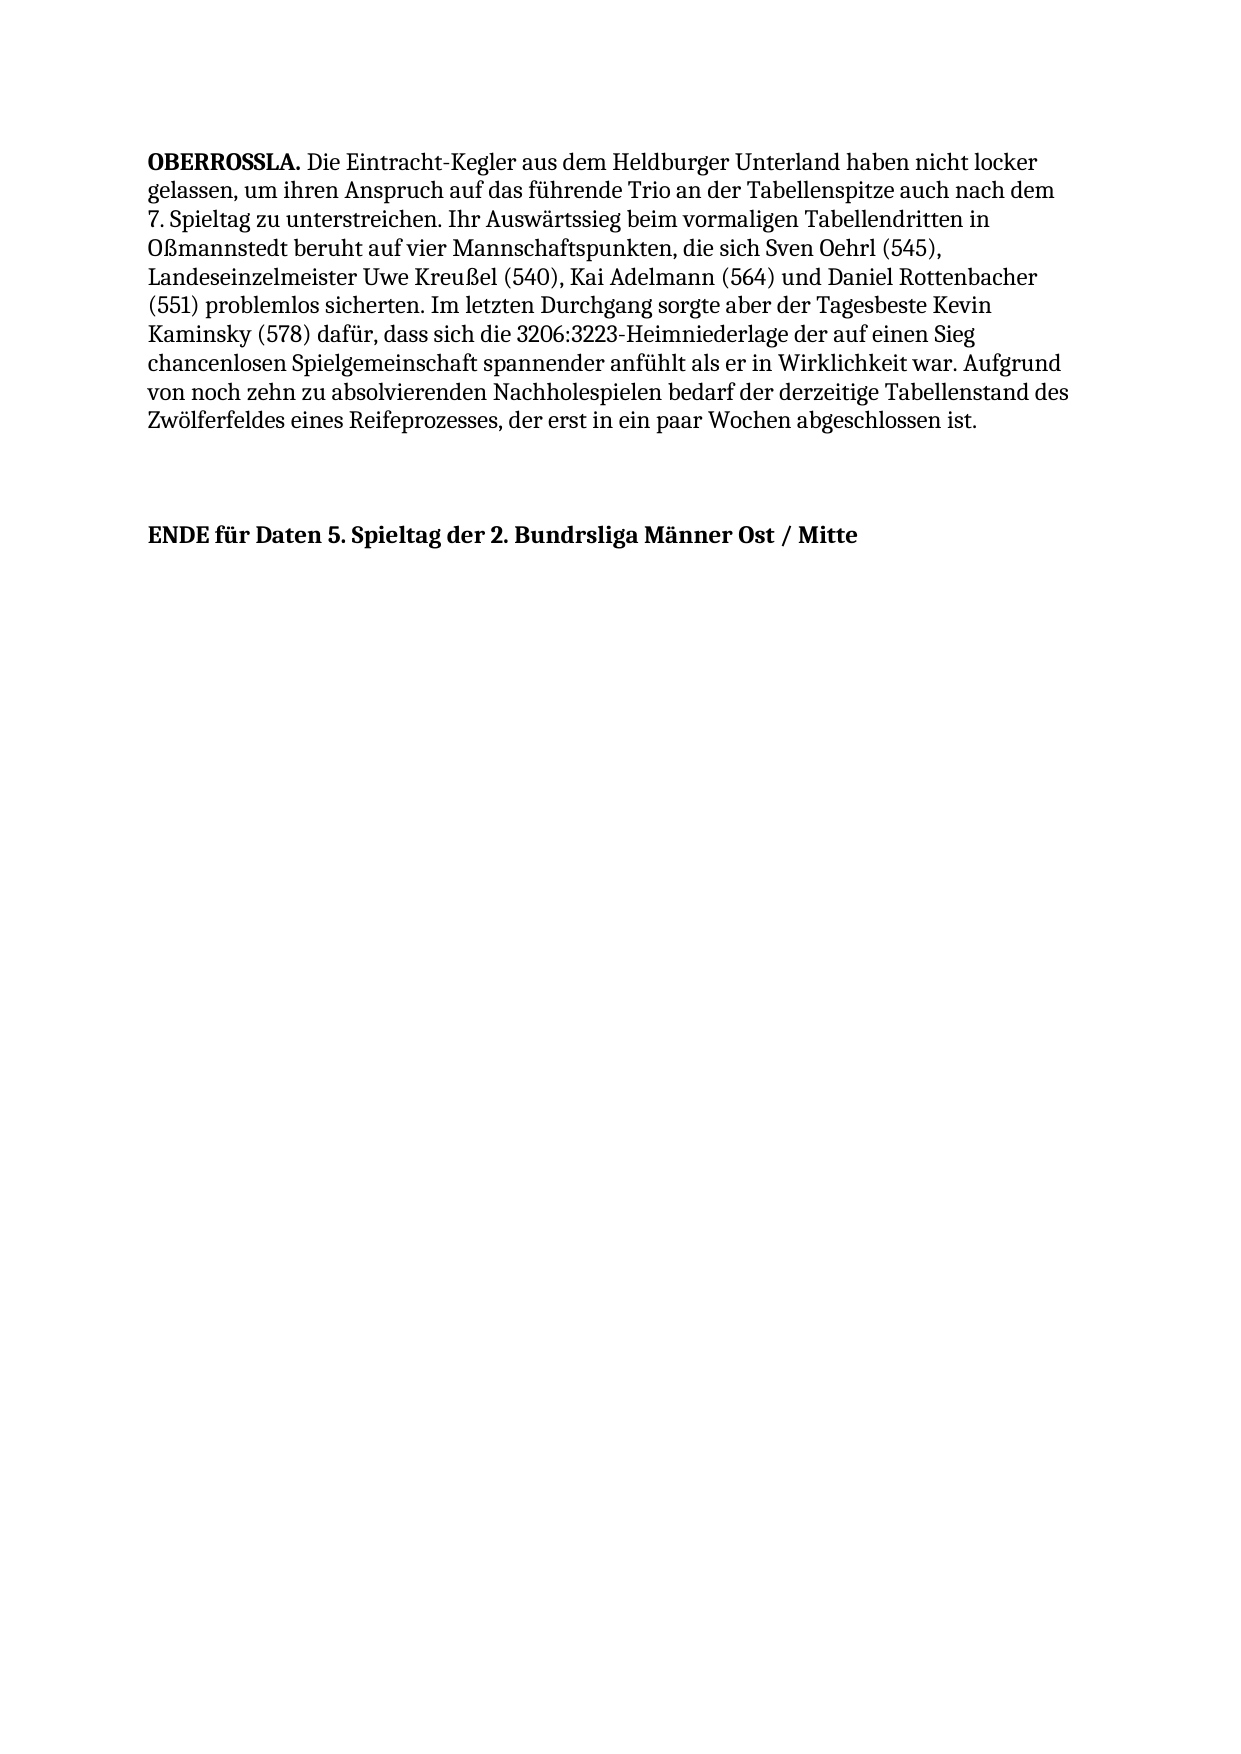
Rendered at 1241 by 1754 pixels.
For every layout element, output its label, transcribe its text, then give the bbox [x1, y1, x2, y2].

text ENDE für Daten 5. Spieltag der 2. Bundrsliga Männer Ost / Mitte [148, 521, 1093, 550]
text 7. Spieltag zu unterstreichen. Ihr Auswärtssieg beim vormaligen Tabellendritten in Oßmannstedt beruht auf vier Mannschaftspunkten, die sich Sven Oehrl (545), Landeseinzelmeister Uwe Kreußel (540), Kai Adelmann (564) und Daniel Rottenbacher (551) problemlos sicherten. Im letzten Durchgang sorgte aber der Tagesbeste Kevin Kaminsky (578) dafür, dass sich die 3206:3223-Heimniederlage der auf einen Sieg chancenlosen Spielgemeinschaft spannender anfühlt als er in Wirklichkeit war. Aufgrund von noch zehn zu absolvierenden Nachholespielen bedarf der derzeitige Tabellenstand des Zwölferfeldes eines Reifeprozesses, der erst in ein paar Wochen abgeschlossen ist. [148, 205, 1093, 435]
text OBERROSSLA. Die Eintracht-Kegler aus dem Heldburger Unterland haben nicht locker gelassen, um ihren Anspruch auf das führende Trio an der Tabellenspitze auch nach dem [148, 148, 1093, 205]
